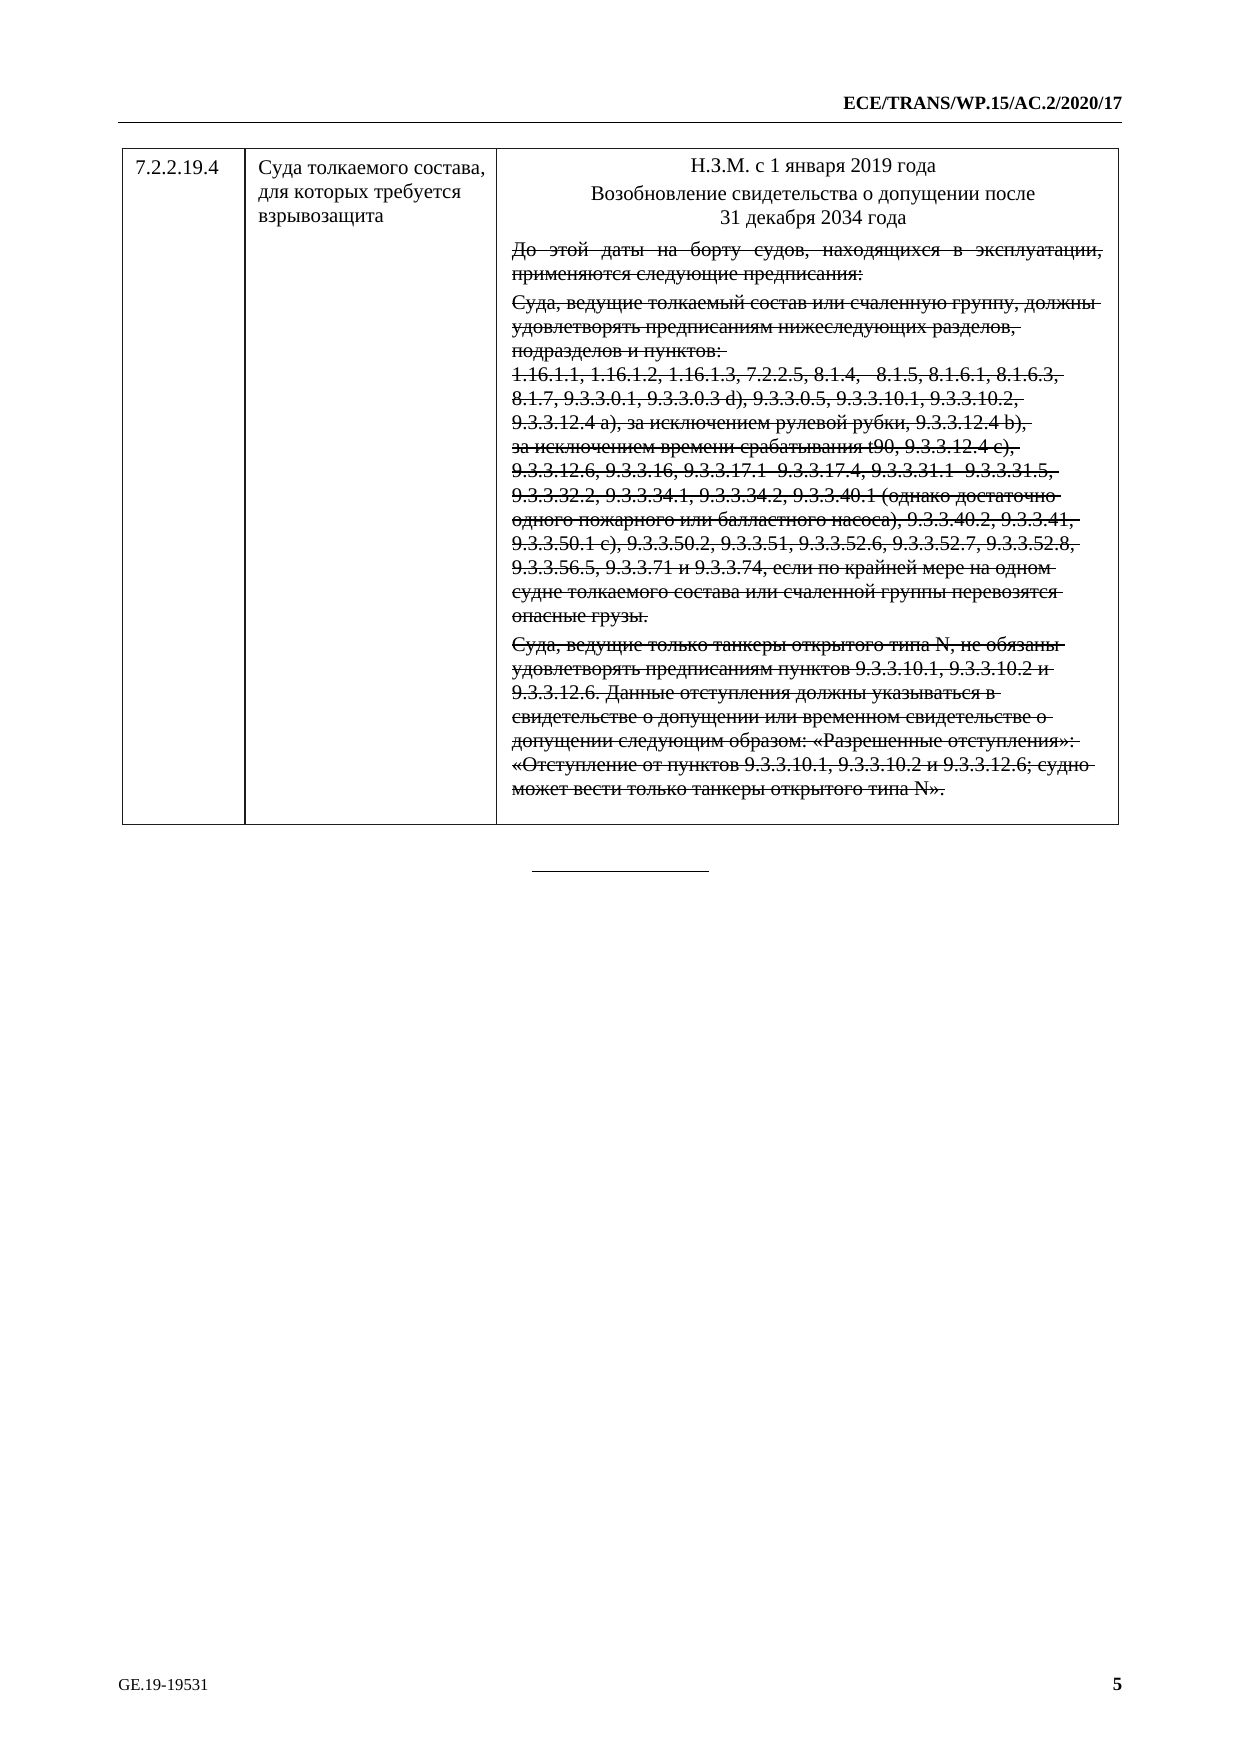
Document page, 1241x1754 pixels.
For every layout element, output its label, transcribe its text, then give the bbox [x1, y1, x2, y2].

table_header Суда толкаемого состава, для которых требуется взрывозащита [246, 149, 496, 824]
table_header 7.2.2.19.4 [123, 149, 244, 824]
table_header Н.З.М. с 1 января 2019 года Возобновление свидетельства о допущении после 31 декабря 2034 года До этой даты на борту судов, находящихся в эксплуатации, применяются следующие предписания: Суда, ведущие толкаемый состав или счаленную группу, должны удовлетворять предписаниям нижеследующих разделов, подразделов и пунктов: 1.16.1.1, 1.16.1.2, 1.16.1.3, 7.2.2.5, 8.1.4, 8.1.5, 8.1.6.1, 8.1.6.3, 8.1.7, 9.3.3.0.1, 9.3.3.0.3 d), 9.3.3.0.5, 9.3.3.10.1, 9.3.3.10.2, 9.3.3.12.4 a), за исключением рулевой рубки, 9.3.3.12.4 b), за исключением времени срабатывания t90, 9.3.3.12.4 c), 9.3.3.12.6, 9.3.3.16, 9.3.3.17.1–9.3.3.17.4, 9.3.3.31.1–9.3.3.31.5, 9.3.3.32.2, 9.3.3.34.1, 9.3.3.34.2, 9.3.3.40.1 (однако достаточно одного пожарного или балластного насоса), 9.3.3.40.2, 9.3.3.41, 9.3.3.50.1 c), 9.3.3.50.2, 9.3.3.51, 9.3.3.52.6, 9.3.3.52.7, 9.3.3.52.8, 9.3.3.56.5, 9.3.3.71 и 9.3.3.74, если по крайней мере на одном судне толкаемого состава или счаленной группы перевозятся опасные грузы. Суда, ведущие только танкеры открытого типа N, не обязаны удовлетворять предписаниям пунктов 9.3.3.10.1, 9.3.3.10.2 и 9.3.3.12.6. Данные отступления должны указываться в свидетельстве о допущении или временном свидетельстве о допущении следующим образом: «Разрешенные отступления»: «Отступление от пунктов 9.3.3.10.1, 9.3.3.10.2 и 9.3.3.12.6; судно может вести только танкеры открытого типа N». [497, 149, 1118, 824]
